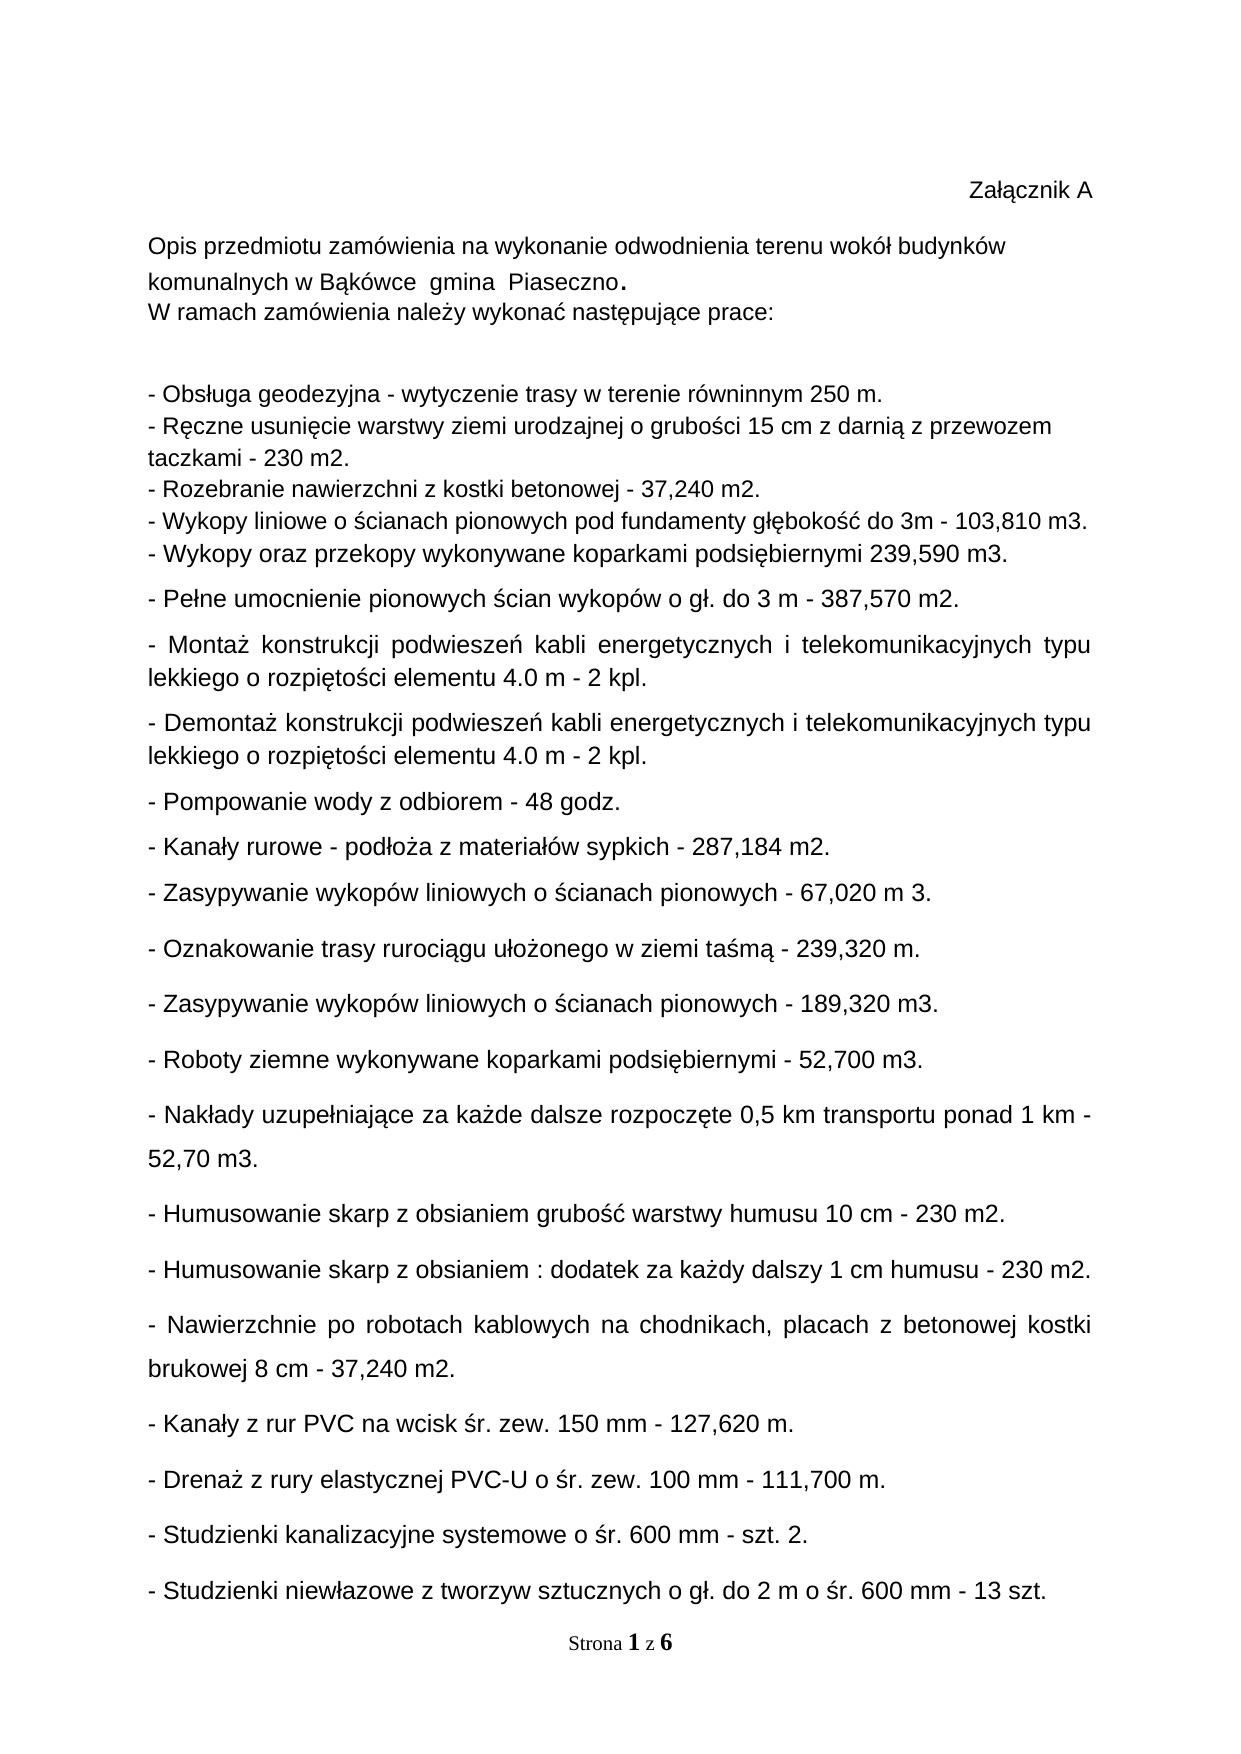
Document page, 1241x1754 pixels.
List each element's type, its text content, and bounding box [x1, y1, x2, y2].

text - Wykopy liniowe o ścianach pionowych pod fundamenty głębokość do 3m - 103,810 m3. [148, 507, 1093, 535]
text - Pompowanie wody z odbiorem - 48 godz. [148, 787, 1093, 816]
text - Zasypywanie wykopów liniowych o ścianach pionowych - 189,320 m3. [148, 989, 1093, 1018]
text - Rozebranie nawierzchni z kostki betonowej - 37,240 m2. [148, 475, 1093, 503]
text - Humusowanie skarp z obsianiem grubość warstwy humusu 10 cm - 230 m2. [148, 1199, 1093, 1228]
text - Kanały rurowe - podłoża z materiałów sypkich - 287,184 m2. [148, 832, 1093, 861]
text - Ręczne usunięcie warstwy ziemi urodzajnej o grubości 15 cm z darnią z przewozem taczkami - 230 m2. [148, 412, 1093, 471]
text - Wykopy oraz przekopy wykonywane koparkami podsiębiernymi 239,590 m3. [148, 539, 1093, 567]
text Załącznik A [148, 176, 1093, 204]
text W ramach zamówienia należy wykonać następujące prace: [148, 298, 1093, 325]
text - Obsługa geodezyjna - wytyczenie trasy w terenie równinnym 250 m. [148, 380, 1093, 408]
text Opis przedmiotu zamówienia na wykonanie odwodnienia terenu wokół budynków komunalnych w Bąkówce gmina Piaseczno. [148, 232, 1093, 298]
text - Nakłady uzupełniające za każde dalsze rozpoczęte 0,5 km transportu ponad 1 km - 52,70 m3. [148, 1100, 1093, 1172]
text - Demontaż konstrukcji podwieszeń kabli energetycznych i telekomunikacyjnych typu lekkiego o rozpiętości elementu 4.0 m - 2 kpl. [148, 708, 1093, 770]
text - Oznakowanie trasy rurociągu ułożonego w ziemi taśmą - 239,320 m. [148, 933, 1093, 962]
text - Studzienki kanalizacyjne systemowe o śr. 600 mm - szt. 2. [148, 1520, 1093, 1549]
text - Drenaż z rury elastycznej PVC-U o śr. zew. 100 mm - 111,700 m. [148, 1465, 1093, 1493]
text - Montaż konstrukcji podwieszeń kabli energetycznych i telekomunikacyjnych typu lekkiego o rozpiętości elementu 4.0 m - 2 kpl. [148, 630, 1093, 692]
text - Humusowanie skarp z obsianiem : dodatek za każdy dalszy 1 cm humusu - 230 m2. [148, 1255, 1093, 1283]
text - Kanały z rur PVC na wcisk śr. zew. 150 mm - 127,620 m. [148, 1409, 1093, 1438]
text - Pełne umocnienie pionowych ścian wykopów o gł. do 3 m - 387,570 m2. [148, 584, 1093, 613]
text - Nawierzchnie po robotach kablowych na chodnikach, placach z betonowej kostki brukowej 8 cm - 37,240 m2. [148, 1310, 1093, 1382]
text - Zasypywanie wykopów liniowych o ścianach pionowych - 67,020 m 3. [148, 878, 1093, 907]
text - Roboty ziemne wykonywane koparkami podsiębiernymi - 52,700 m3. [148, 1045, 1093, 1073]
text - Studzienki niewłazowe z tworzyw sztucznych o gł. do 2 m o śr. 600 mm - 13 szt. [148, 1576, 1093, 1605]
